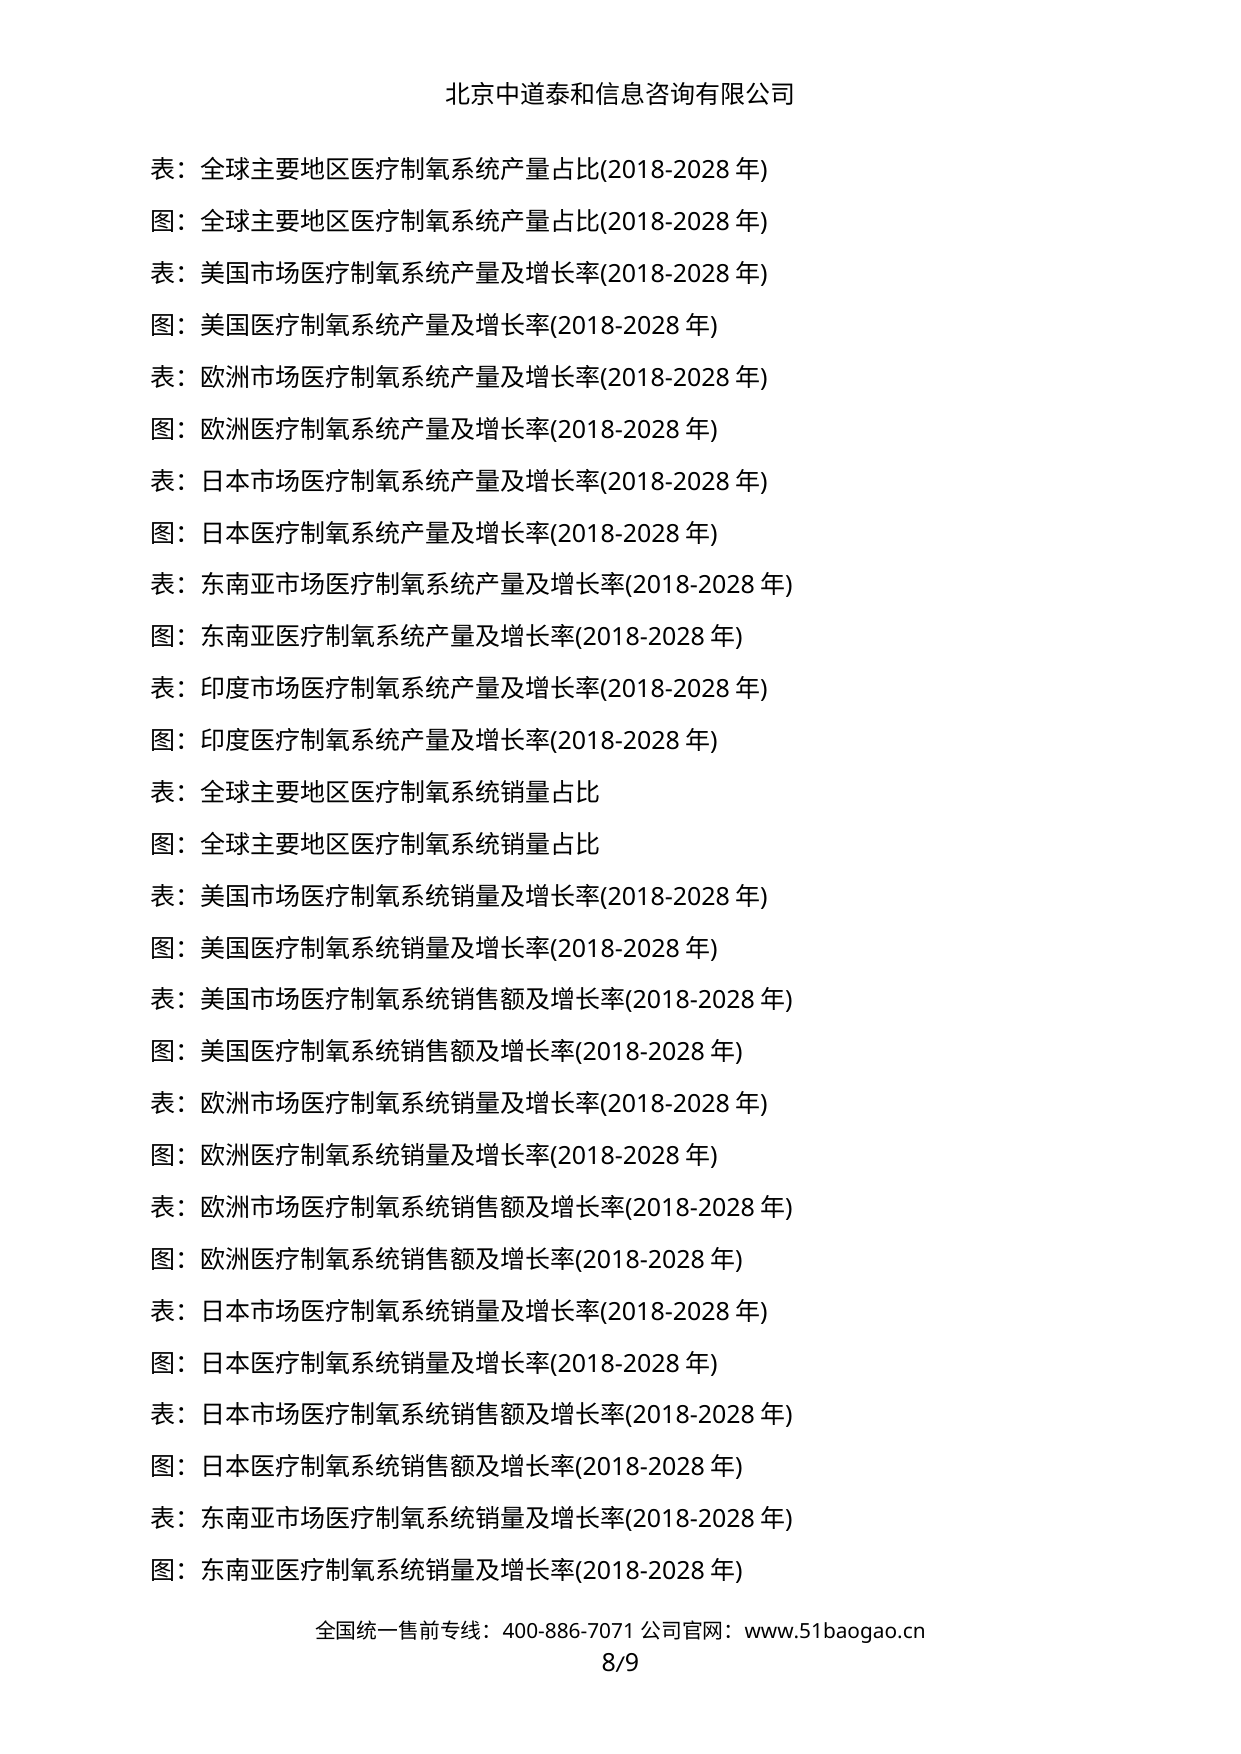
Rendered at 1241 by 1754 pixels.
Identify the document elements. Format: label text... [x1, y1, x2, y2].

text 表：美国市场医疗制氧系统销量及增长率(2018-2028年) [150, 876, 1090, 912]
text 图：日本医疗制氧系统销量及增长率(2018-2028年) [150, 1343, 1090, 1379]
text 表：印度市场医疗制氧系统产量及增长率(2018-2028年) [150, 669, 1090, 705]
text 表：东南亚市场医疗制氧系统销量及增长率(2018-2028年) [150, 1499, 1090, 1535]
text 表：全球主要地区医疗制氧系统产量占比(2018-2028年) [150, 150, 1090, 186]
text 表：东南亚市场医疗制氧系统产量及增长率(2018-2028年) [150, 565, 1090, 601]
text 表：欧洲市场医疗制氧系统销量及增长率(2018-2028年) [150, 1084, 1090, 1120]
text 图：全球主要地区医疗制氧系统产量占比(2018-2028年) [150, 202, 1090, 238]
text 表：美国市场医疗制氧系统销售额及增长率(2018-2028年) [150, 980, 1090, 1016]
text 图：美国医疗制氧系统产量及增长率(2018-2028年) [150, 306, 1090, 342]
text 图：全球主要地区医疗制氧系统销量占比 [150, 824, 1090, 861]
text 图：美国医疗制氧系统销量及增长率(2018-2028年) [150, 928, 1090, 964]
text 图：印度医疗制氧系统产量及增长率(2018-2028年) [150, 721, 1090, 757]
text 表：日本市场医疗制氧系统产量及增长率(2018-2028年) [150, 461, 1090, 497]
text 表：欧洲市场医疗制氧系统销售额及增长率(2018-2028年) [150, 1187, 1090, 1224]
text 图：东南亚医疗制氧系统产量及增长率(2018-2028年) [150, 617, 1090, 653]
text 表：美国市场医疗制氧系统产量及增长率(2018-2028年) [150, 254, 1090, 290]
text 表：全球主要地区医疗制氧系统销量占比 [150, 772, 1090, 809]
text 图：美国医疗制氧系统销售额及增长率(2018-2028年) [150, 1032, 1090, 1068]
text 图：日本医疗制氧系统销售额及增长率(2018-2028年) [150, 1447, 1090, 1483]
text 图：东南亚医疗制氧系统销量及增长率(2018-2028年) [150, 1551, 1090, 1587]
text 表：日本市场医疗制氧系统销售额及增长率(2018-2028年) [150, 1395, 1090, 1431]
text 图：欧洲医疗制氧系统销售额及增长率(2018-2028年) [150, 1239, 1090, 1276]
text 表：欧洲市场医疗制氧系统产量及增长率(2018-2028年) [150, 357, 1090, 394]
text 表：日本市场医疗制氧系统销量及增长率(2018-2028年) [150, 1291, 1090, 1327]
text 图：欧洲医疗制氧系统销量及增长率(2018-2028年) [150, 1136, 1090, 1172]
text 图：日本医疗制氧系统产量及增长率(2018-2028年) [150, 513, 1090, 549]
text 图：欧洲医疗制氧系统产量及增长率(2018-2028年) [150, 409, 1090, 446]
